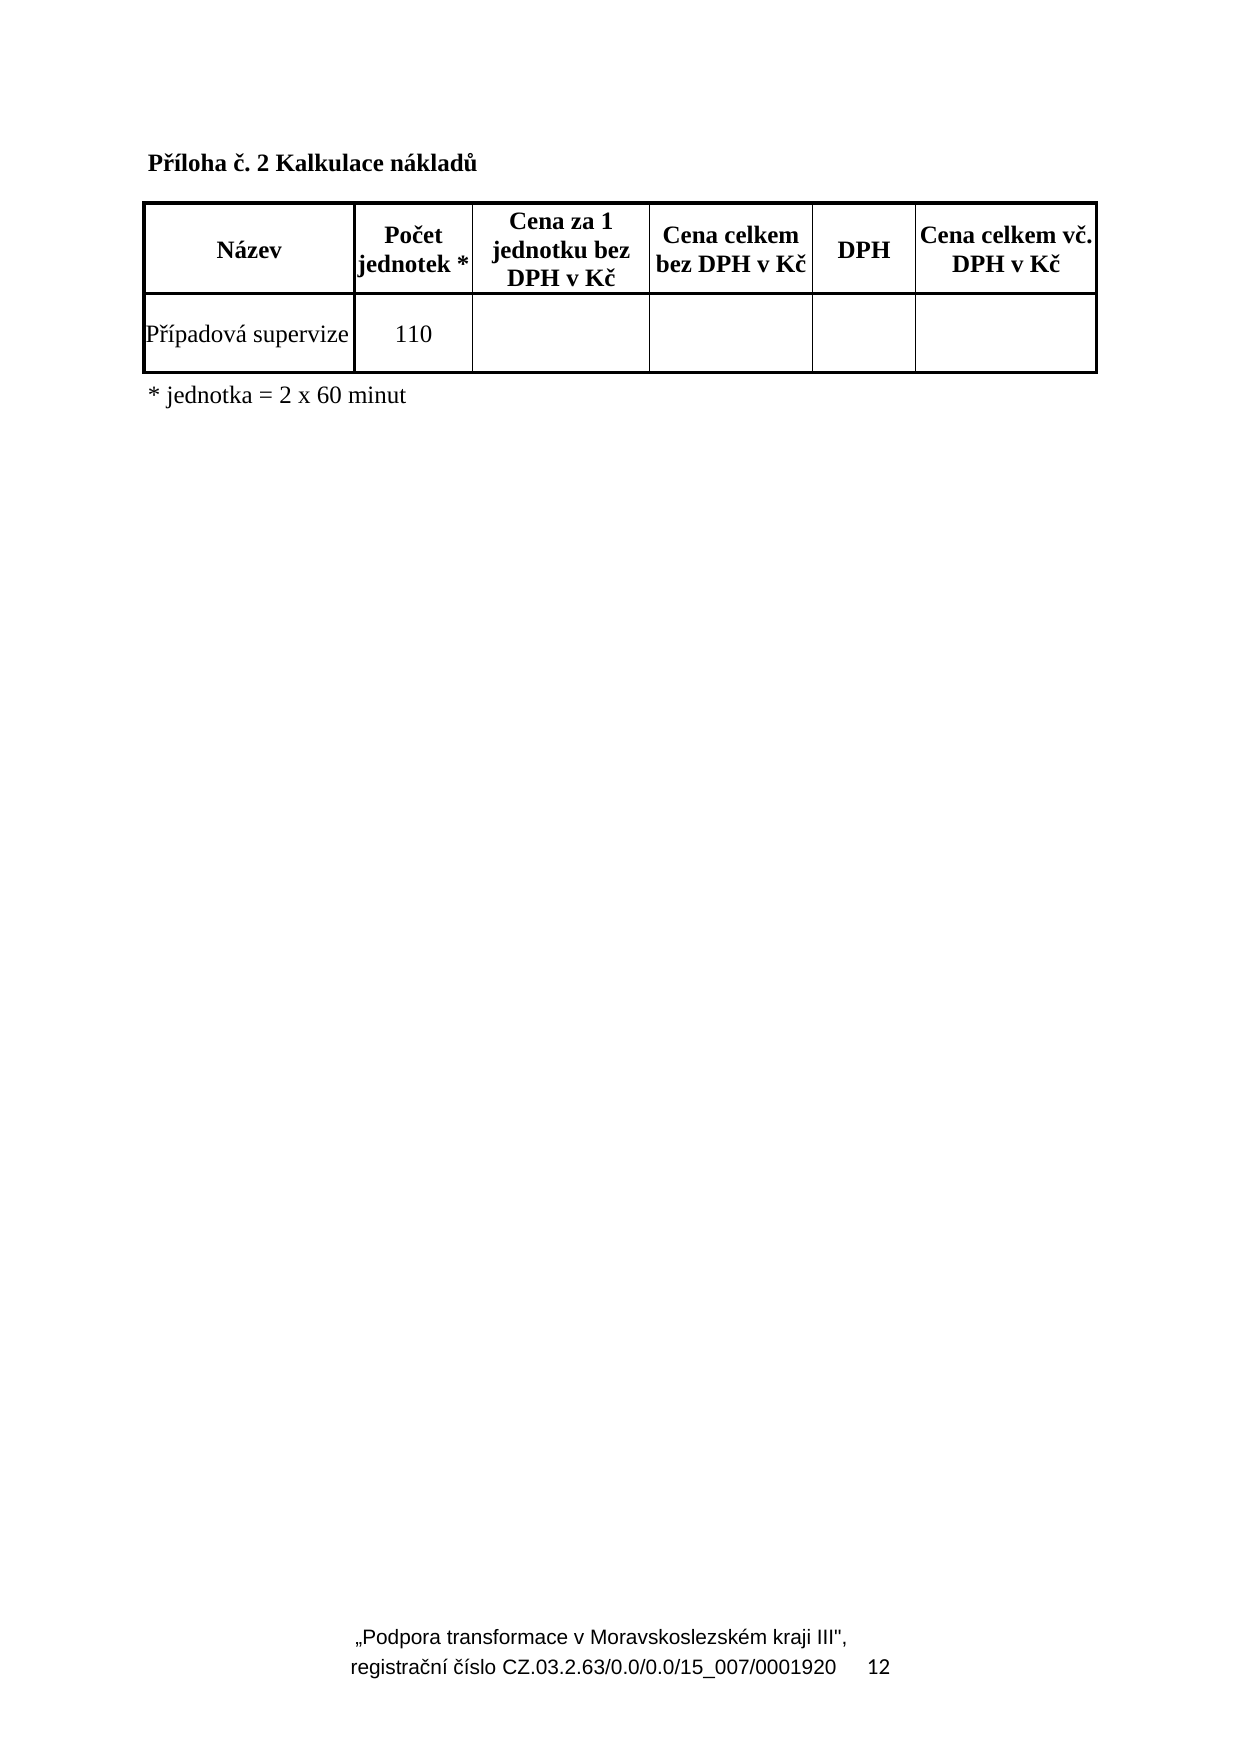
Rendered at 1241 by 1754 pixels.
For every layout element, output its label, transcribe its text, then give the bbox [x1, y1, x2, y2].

table_header DPH [813, 205, 915, 292]
table_cell 110 [356, 295, 472, 371]
table_header Cena celkem vč. DPH v Kč [916, 205, 1095, 292]
text * jednotka = 2 x 60 minut [148, 380, 1093, 409]
table_header Cena celkem bez DPH v Kč [650, 205, 812, 292]
table_cell [650, 295, 812, 371]
table_cell Případová supervize [146, 295, 353, 371]
table_header Cena za 1 jednotku bez DPH v Kč [473, 205, 649, 292]
table_cell [813, 295, 915, 371]
table_header Počet jednotek * [356, 205, 472, 292]
table_header Název [146, 205, 353, 292]
table_cell [473, 295, 649, 371]
table_cell [916, 295, 1095, 371]
text Příloha č. 2 Kalkulace nákladů [148, 148, 1093, 176]
